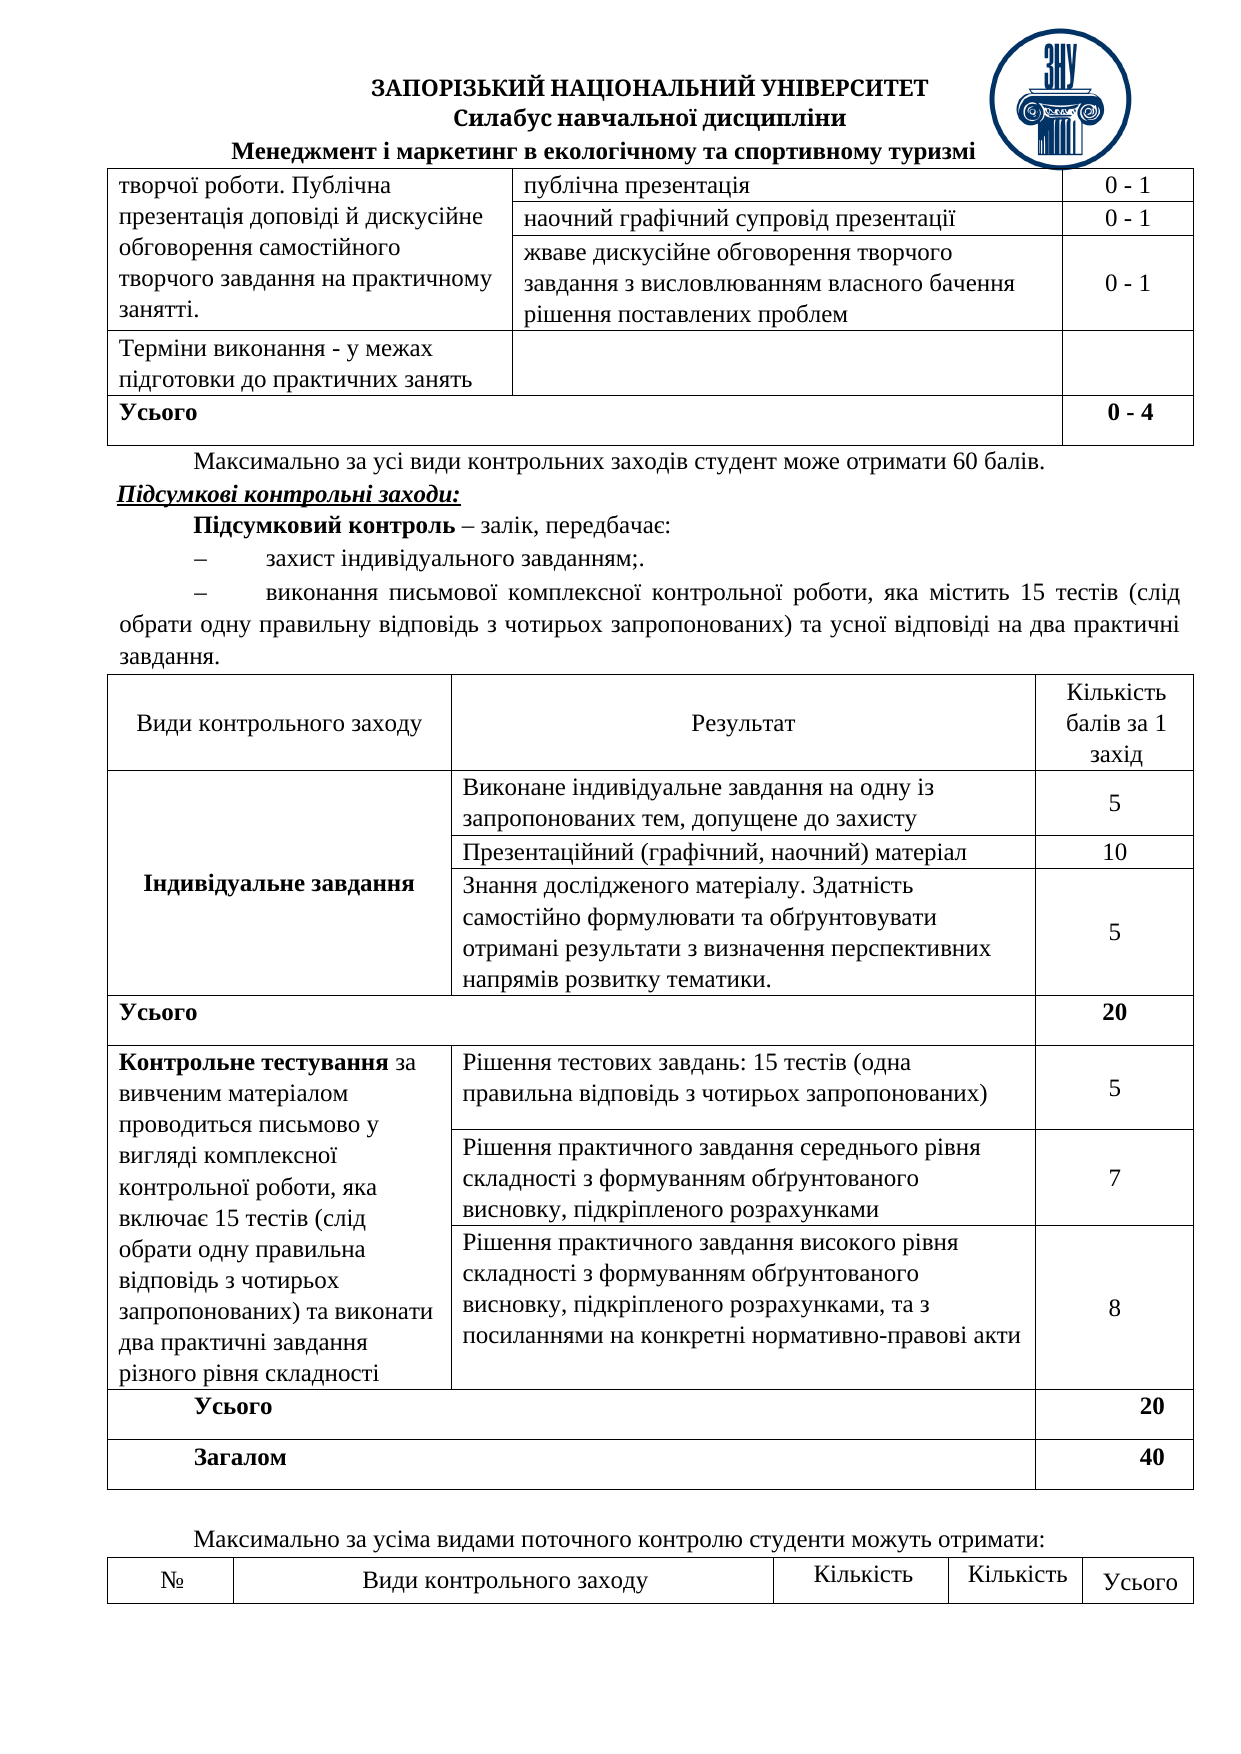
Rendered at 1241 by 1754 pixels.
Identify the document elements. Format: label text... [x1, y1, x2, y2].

list виконання письмової комплексної контрольної роботи, яка містить 15 тестів (слід обрати одну правильну відповідь з чотирьох запропонованих) та усної відповіді на два практичні завдання. [119, 577, 1181, 670]
table_cell Терміни виконання - у межах підготовки до практичних занять [108, 331, 512, 395]
table_header Результат [452, 675, 1035, 770]
table_header Кількість балів за 1 захід [949, 1558, 1082, 1603]
table_cell [451, 1440, 1035, 1489]
table_cell 5 [1036, 869, 1193, 995]
table_header Кількість балів за 1 захід [1036, 675, 1193, 770]
table_cell 10 [1036, 836, 1193, 868]
table_cell 40 [1036, 1440, 1193, 1489]
table_cell Рішення практичного завдання середнього рівня складності з формуванням обґрунтованого висновку, підкріпленого розрахунками [452, 1130, 1035, 1225]
table_cell жваве дискусійне обговорення творчого завдання з висловлюванням власного бачення рішення поставлених проблем [513, 236, 1062, 330]
text Максимально за усі види контрольних заходів студент може отримати 60 балів. [193, 446, 1181, 475]
text Підсумкові контрольні заходи: [116, 479, 1181, 508]
table_cell [451, 996, 1035, 1045]
text Підсумковий контроль – залік, передбачає: [193, 510, 1181, 539]
table_cell Рішення тестових завдань: 15 тестів (одна правильна відповідь з чотирьох запропонованих) [452, 1046, 1035, 1129]
table_cell наочний графічний супровід презентації [513, 202, 1062, 234]
table_cell публічна презентація [513, 169, 1062, 201]
table_header Види контрольного заходу [234, 1558, 773, 1603]
table_cell Індивідуальне завдання [108, 771, 451, 995]
table_cell 5 [1036, 771, 1193, 834]
table_cell [512, 396, 1062, 445]
table_cell 0 - 4 [1063, 396, 1193, 445]
table_cell 0 - 1 [1063, 202, 1193, 234]
list захист індивідуального завданням;. [119, 543, 1181, 572]
picture [987, 26, 1133, 168]
table_cell [513, 331, 1062, 395]
table_cell 7 [1036, 1130, 1193, 1225]
table_cell Знання дослідженого матеріалу. Здатність самостійно формулювати та обґрунтовувати отримані результати з визначення перспективних напрямів розвитку тематики. [452, 869, 1035, 995]
table_cell 8 [1036, 1226, 1193, 1389]
table_cell Презентаційний (графічний, наочний) матеріал [452, 836, 1035, 868]
table_cell Усього [108, 996, 451, 1045]
table_cell 20 [1036, 1390, 1193, 1439]
text Максимально за усіма видами поточного контролю студенти можуть отримати: [193, 1524, 1181, 1553]
table_cell Виконане індивідуальне завдання на одну із запропонованих тем, допущене до захисту [452, 771, 1035, 834]
table_cell Усього [108, 396, 512, 445]
table_cell [451, 1390, 1035, 1439]
table_cell 20 [1036, 996, 1193, 1045]
table_cell 5 [1036, 1046, 1193, 1129]
table_cell 0 - 1 [1063, 169, 1193, 201]
table_header Кількість контрольних заходів [774, 1558, 948, 1603]
table_cell Контрольне тестування за вивченим матеріалом проводиться письмово у вигляді комплексної контрольної роботи, яка включає 15 тестів (слід обрати одну правильна відповідь з чотирьох запропонованих) та виконати два практичні завдання різного рівня складності [108, 1046, 451, 1389]
table_cell Усього [108, 1390, 451, 1439]
table_cell Загалом [108, 1440, 451, 1489]
table_cell Рішення практичного завдання високого рівня складності з формуванням обґрунтованого висновку, підкріпленого розрахунками, та з посиланнями на конкретні нормативно-правові акти [452, 1226, 1035, 1389]
table_header Види контрольного заходу [108, 675, 451, 770]
table_cell [1063, 331, 1193, 395]
table_header Усього балів [1083, 1558, 1193, 1603]
table_cell 0 - 1 [1063, 236, 1193, 330]
table_header № [108, 1558, 233, 1603]
